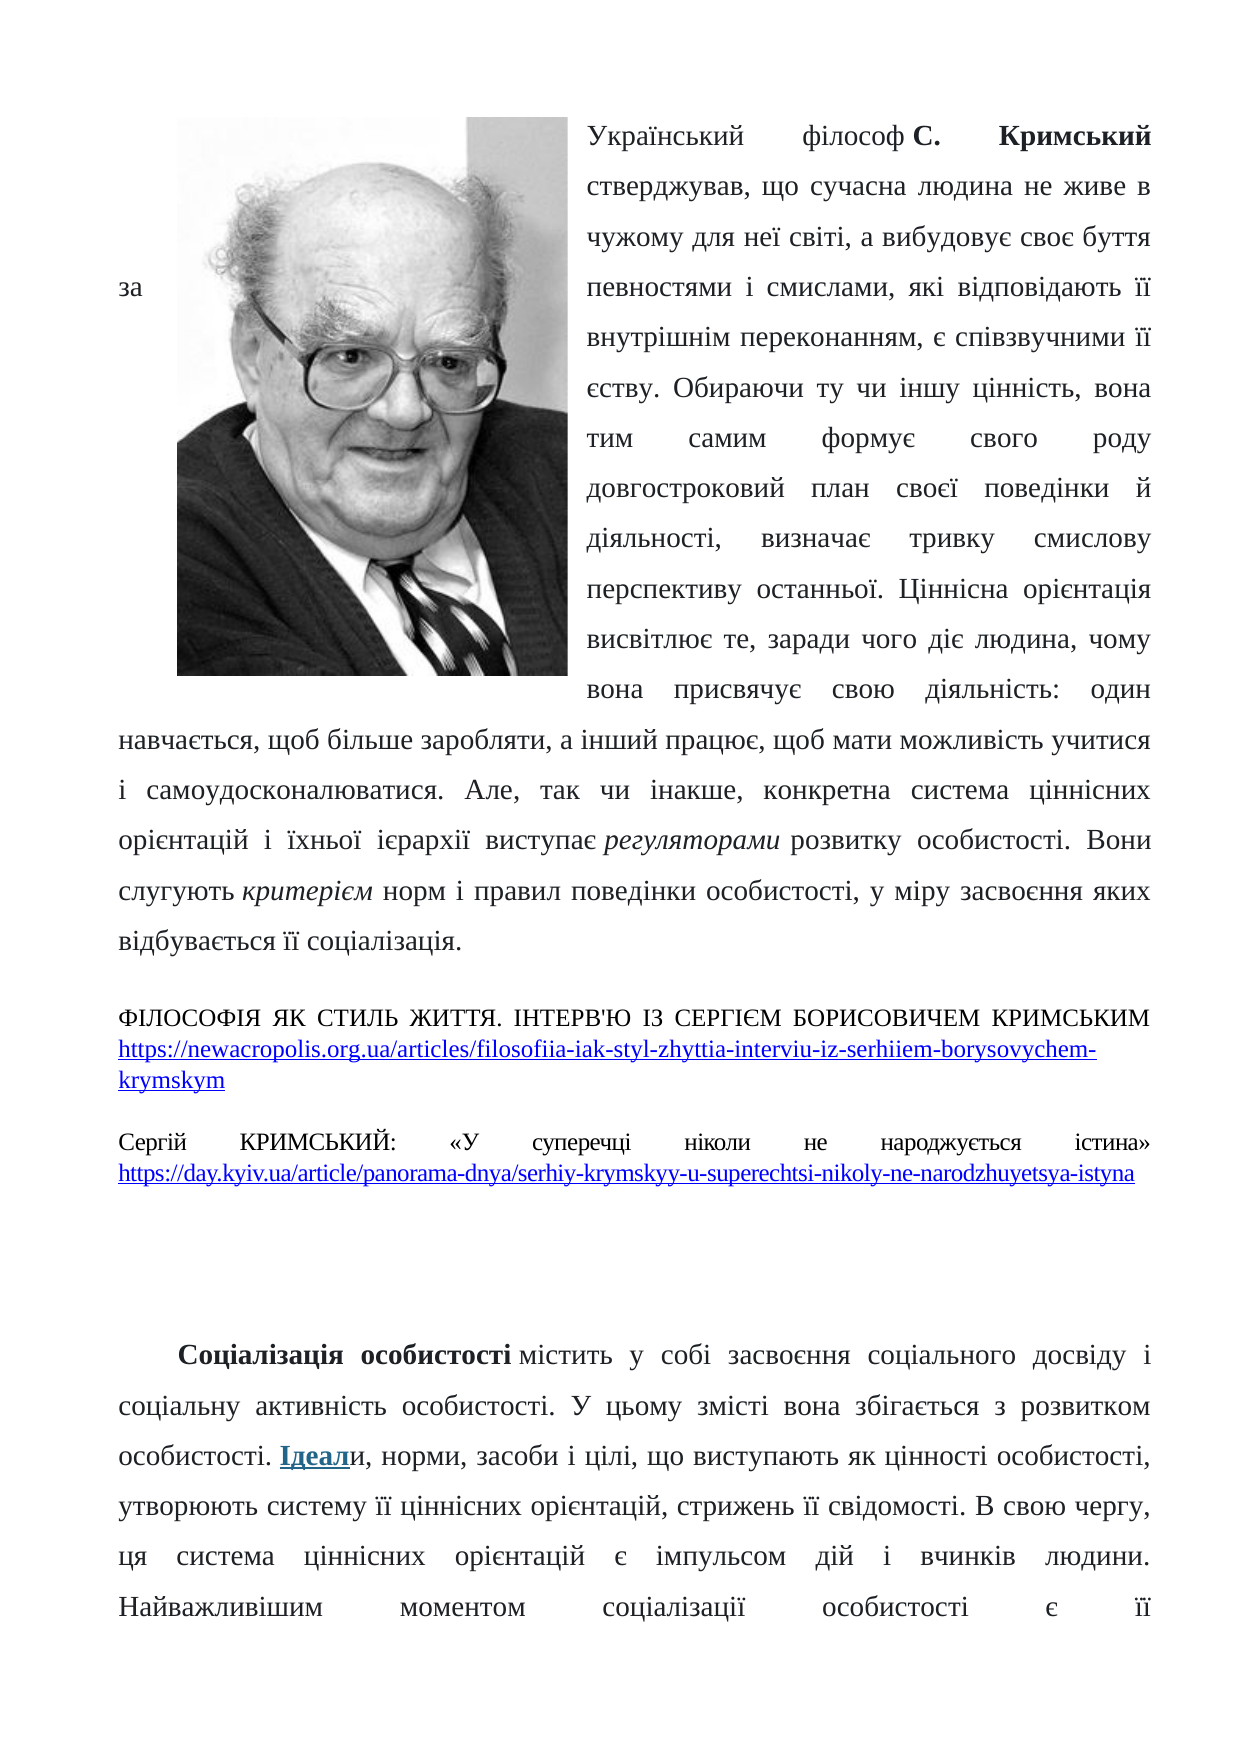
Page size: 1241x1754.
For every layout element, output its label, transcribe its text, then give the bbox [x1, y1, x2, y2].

subtitle ФІЛОСОФІЯ ЯК СТИЛЬ ЖИТТЯ. ІНТЕРВ'Ю ІЗ СЕРГІЄМ БОРИСОВИЧЕМ КРИМСЬКИМ https://newacropolis.org.ua/articles/filosofiia-iak-styl-zhyttia-interviu-iz-serhiiem-borysovychem-krymskym [118, 1003, 1152, 1093]
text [118, 1337, 1152, 1622]
subtitle Сергiй КРИМСЬКИЙ: «У суперечцi нiколи не народжується iстина» https://day.kyiv.ua/article/panorama-dnya/serhiy-krymskyy-u-superechtsi-nikoly-ne-narodzhuyetsya-istyna [118, 1127, 1152, 1187]
picture [177, 117, 568, 676]
